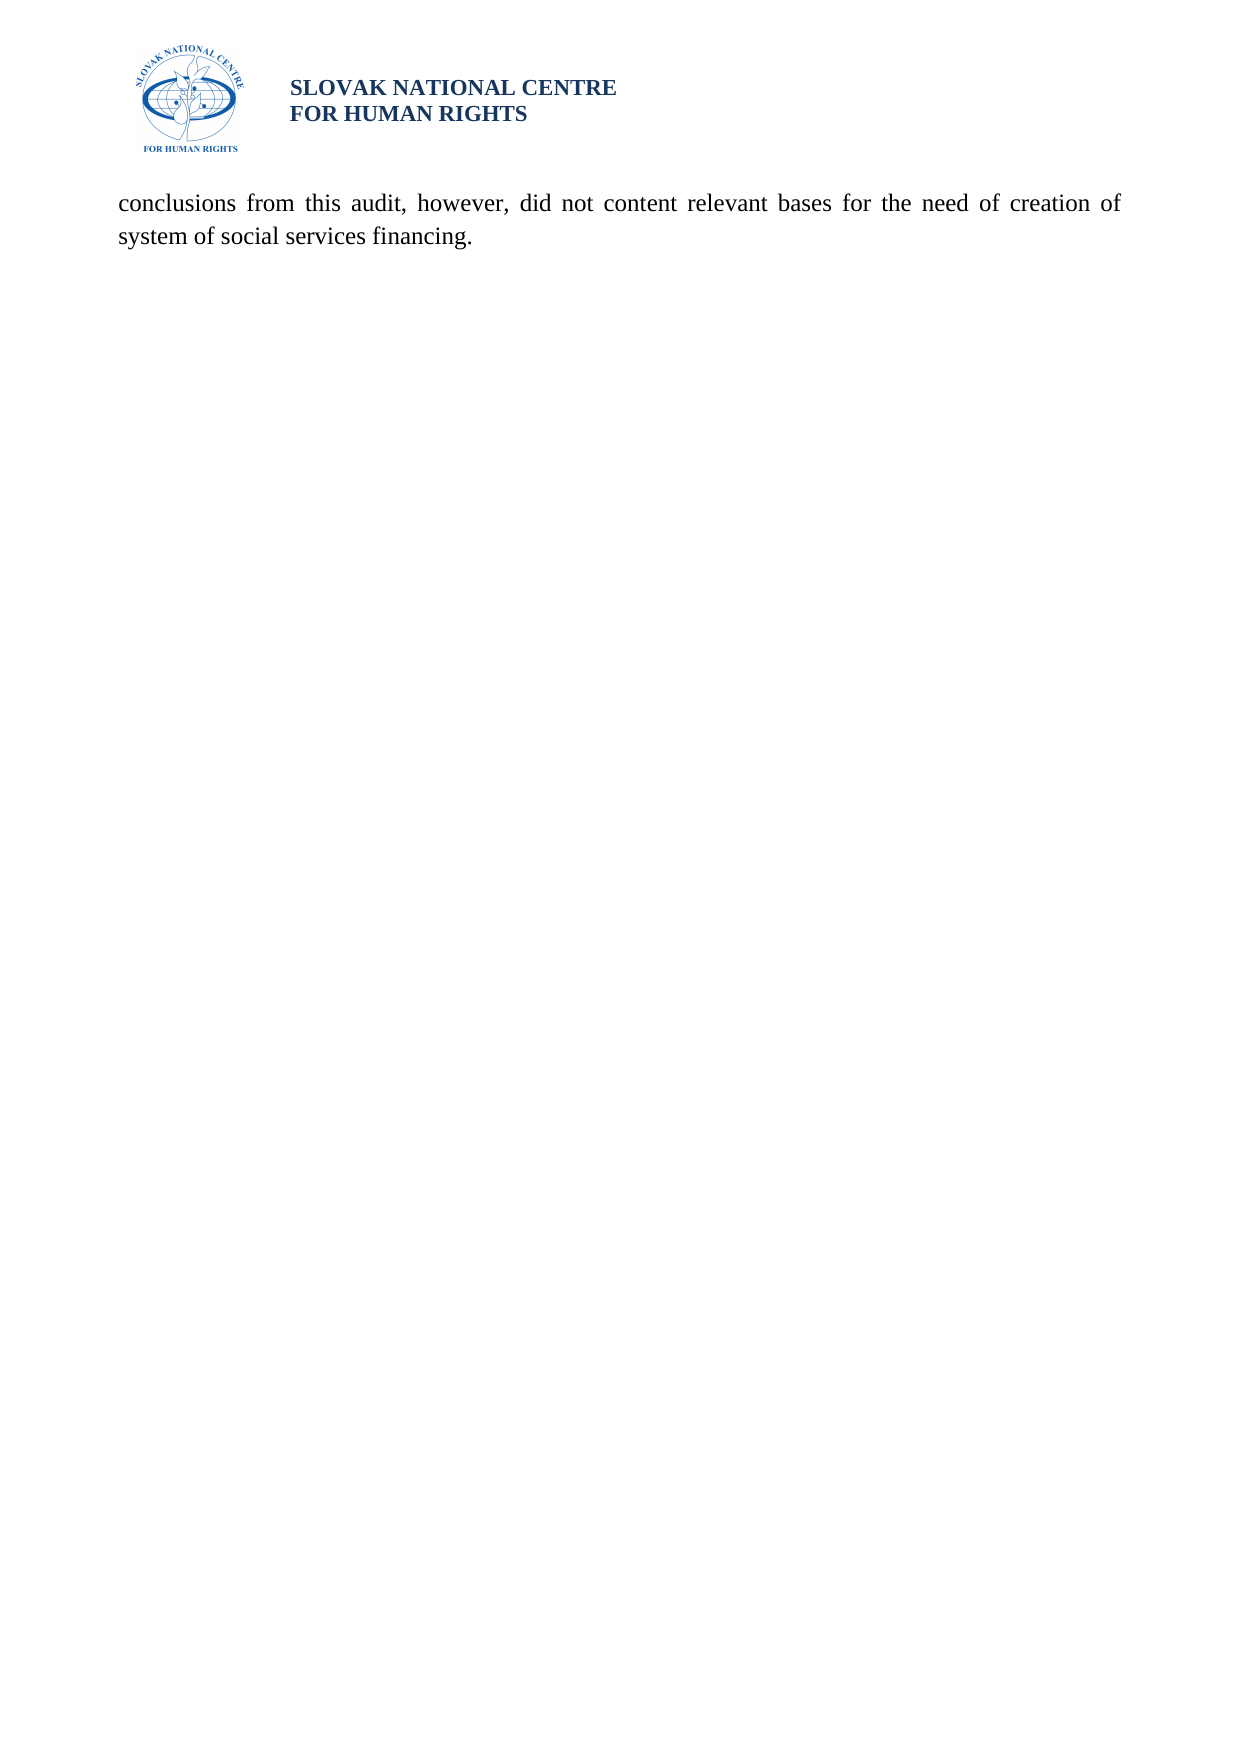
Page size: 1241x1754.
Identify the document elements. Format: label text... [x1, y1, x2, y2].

picture [136, 45, 244, 152]
